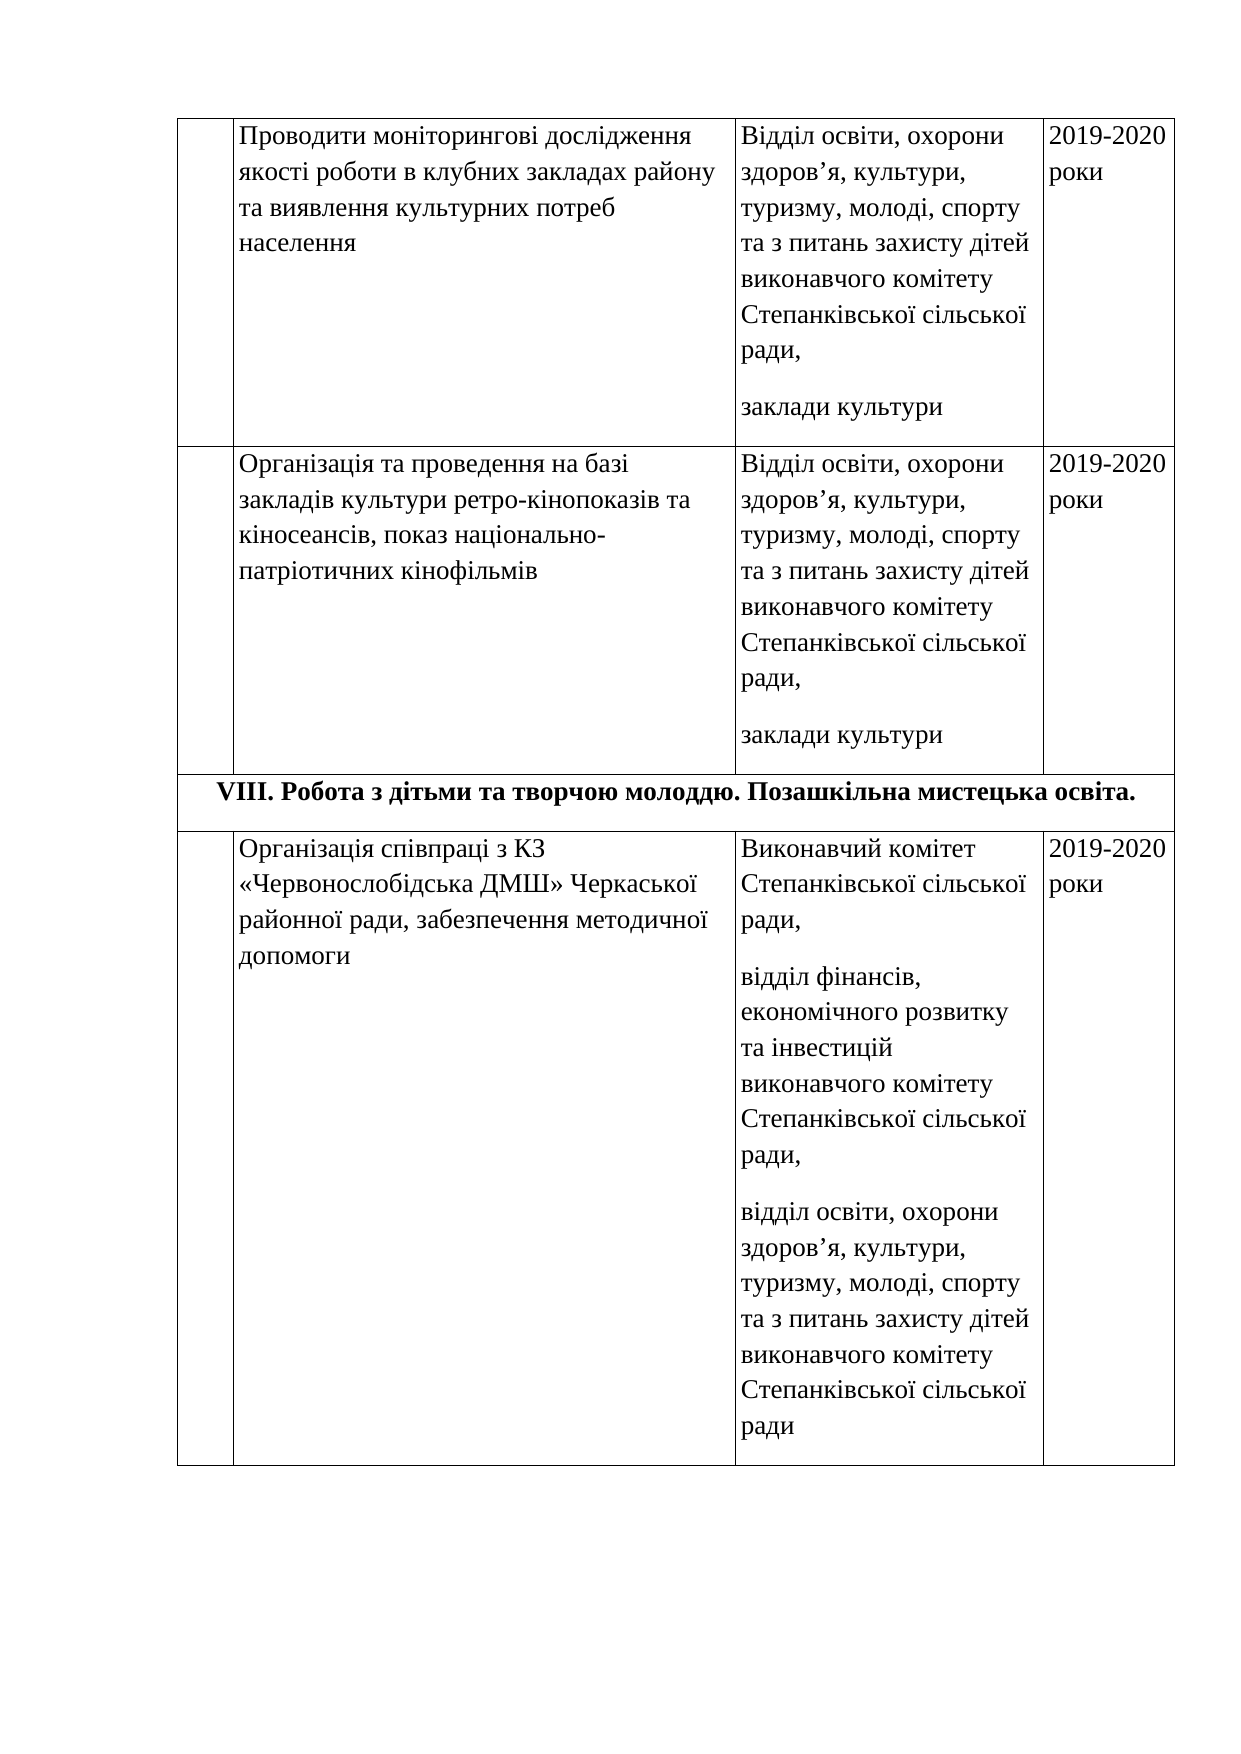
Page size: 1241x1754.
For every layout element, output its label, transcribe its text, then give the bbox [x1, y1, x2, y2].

table_cell [178, 447, 233, 774]
table_cell 2019-2020 роки [1044, 447, 1174, 774]
table_cell 2019-2020 роки [1044, 119, 1174, 446]
table_cell VІІI. Робота з дітьми та творчою молоддю. Позашкільна мистецька освіта. [178, 775, 1174, 831]
table_cell Відділ освіти, охорони здоров’я, культури, туризму, молоді, спорту та з питань захисту дітей виконавчого комітету Степанківської сільської ради, заклади культури [736, 447, 1043, 774]
table_cell [178, 832, 233, 1465]
table_cell Організація та проведення на базі закладів культури ретро-кінопоказів та кіносеансів, показ національно-патріотичних кінофільмів [234, 447, 735, 774]
table_cell Організація співпраці з КЗ «Червонослобідська ДМШ» Черкаської районної ради, забезпечення методичної допомоги [234, 832, 735, 1465]
table_cell Відділ освіти, охорони здоров’я, культури, туризму, молоді, спорту та з питань захисту дітей виконавчого комітету Степанківської сільської ради, заклади культури [736, 119, 1043, 446]
table_cell Виконавчий комітет Степанківської сільської ради, відділ фінансів, економічного розвитку та інвестицій виконавчого комітету Степанківської сільської ради, відділ освіти, охорони здоров’я, культури, туризму, молоді, спорту та з питань захисту дітей виконавчого комітету Степанківської сільської ради [736, 832, 1043, 1465]
table_cell Проводити моніторингові дослідження якості роботи в клубних закладах району та виявлення культурних потреб населення [234, 119, 735, 446]
table_cell [178, 119, 233, 446]
table_cell 2019-2020 роки [1044, 832, 1174, 1465]
